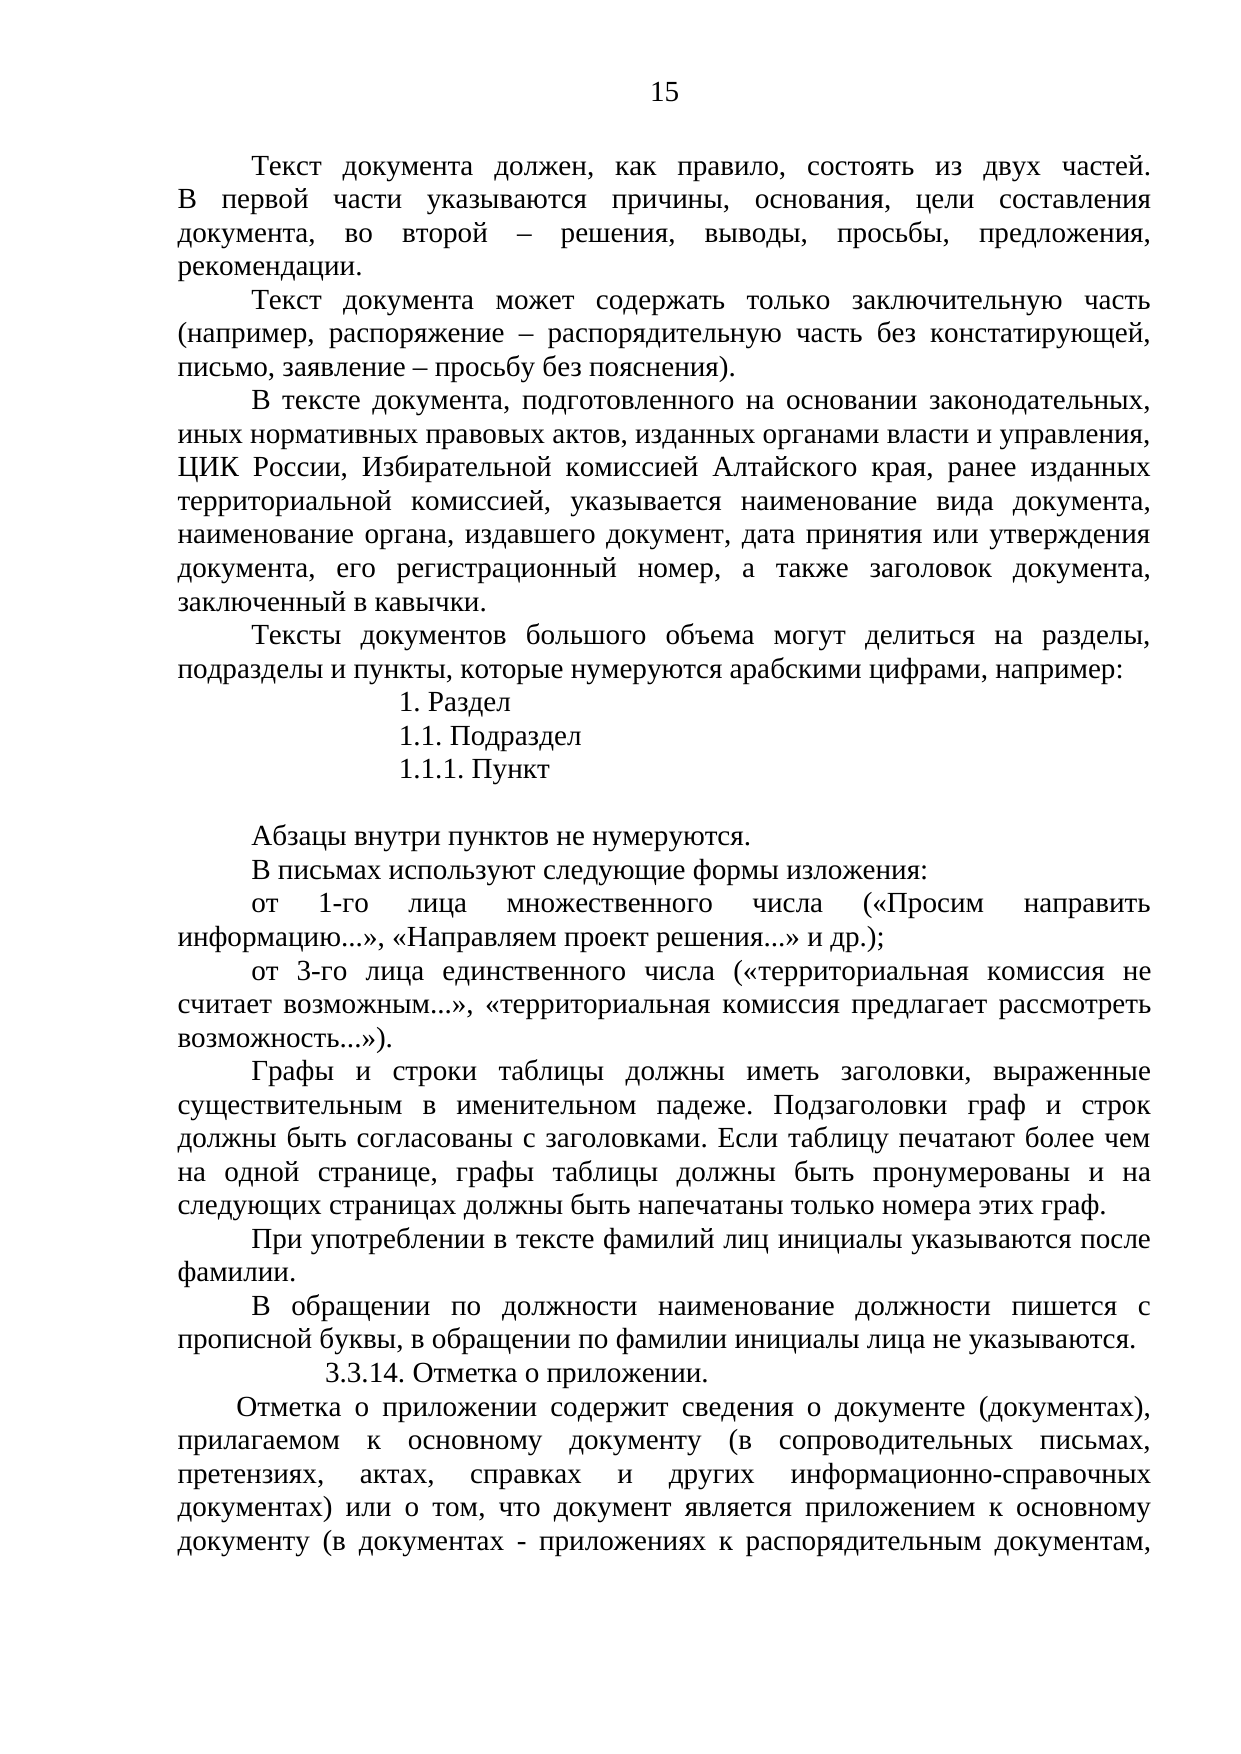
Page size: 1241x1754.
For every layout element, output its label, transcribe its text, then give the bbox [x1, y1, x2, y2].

text Текст документа должен, как правило, состоять из двух частей. В первой части указываются причины, основания, цели составления документа, во второй – решения, выводы, просьбы, предложения, рекомендации. [177, 148, 1152, 282]
text 1. Раздел [325, 684, 1152, 718]
text Текст документа может содержать только заключительную часть (например, распоряжение – распорядительную часть без констатирующей, письмо, заявление – просьбу без пояснения). [177, 282, 1152, 382]
text В письмах используют следующие формы изложения: [177, 852, 1152, 886]
text 3.3.14. Отметка о приложении. [177, 1355, 1152, 1389]
text от 1-го лица множественного числа («Просим направить информацию...», «Направляем проект решения...» и др.); [177, 886, 1152, 953]
text от 3-го лица единственного числа («территориальная комиссия не считает возможным...», «территориальная комиссия предлагает рассмотреть возможность...»). [177, 953, 1152, 1053]
text В тексте документа, подготовленного на основании законодательных, иных нормативных правовых актов, изданных органами власти и управления, ЦИК России, Избирательной комиссией Алтайского края, ранее изданных территориальной комиссией, указывается наименование вида документа, наименование органа, издавшего документ, дата принятия или утверждения документа, его регистрационный номер, а также заголовок документа, заключенный в кавычки. [177, 382, 1152, 617]
text 1.1.1. Пункт [325, 751, 1152, 785]
text 1.1. Подраздел [325, 718, 1152, 751]
text При употреблении в тексте фамилий лиц инициалы указываются после фамилии. [177, 1221, 1152, 1288]
text Абзацы внутри пунктов не нумеруются. [177, 818, 1152, 852]
text Графы и строки таблицы должны иметь заголовки, выраженные существительным в именительном падеже. Подзаголовки граф и строк должны быть согласованы с заголовками. Если таблицу печатают более чем на одной странице, графы таблицы должны быть пронумерованы и на следующих страницах должны быть напечатаны только номера этих граф. [177, 1053, 1152, 1221]
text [177, 1389, 1152, 1556]
text В обращении по должности наименование должности пишется с прописной буквы, в обращении по фамилии инициалы лица не указываются. [177, 1288, 1152, 1355]
text Тексты документов большого объема могут делиться на разделы, подразделы и пункты, которые нумеруются арабскими цифрами, например: [177, 617, 1152, 684]
